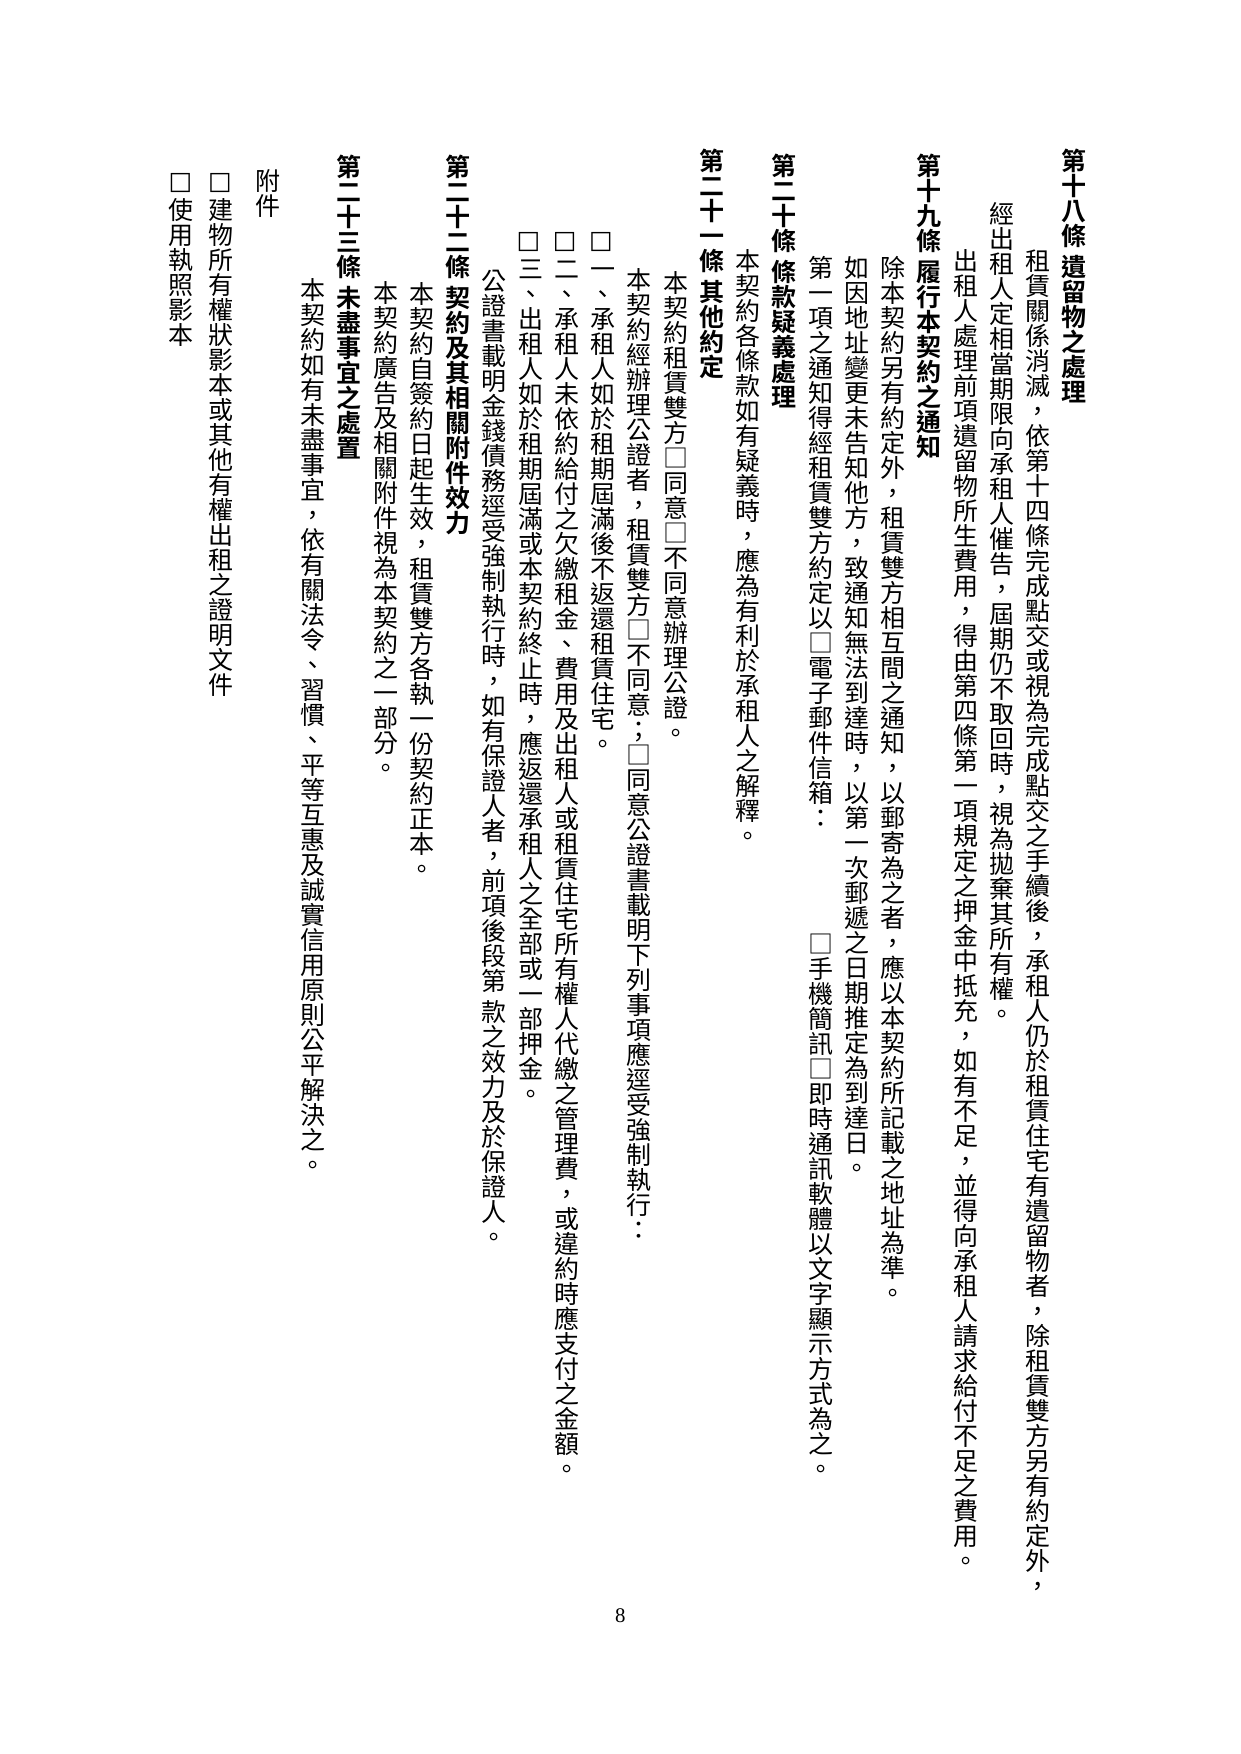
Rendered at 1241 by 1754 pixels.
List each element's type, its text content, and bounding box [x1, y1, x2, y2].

text 第二十條 條款疑義處理 [766, 153, 802, 1602]
text □一、承租人如於租期屆滿後不返還租賃住宅。 [585, 227, 621, 1602]
text 本契約如有未盡事宜，依有關法令、習慣、平等互惠及誠實信用原則公平解決之。 [295, 226, 331, 1602]
text 除本契約另有約定外，租賃雙方相互間之通知，以郵寄為之者，應以本契約所記載之地址為準。 [875, 206, 911, 1602]
text 出租人處理前項遺留物所生費用，得由第四條第一項規定之押金中抵充，如有不足，並得向承租人請求給付不足之費用。 [947, 201, 984, 1602]
text 第一項之通知得經租賃雙方約定以□電子郵件信箱： □手機簡訊□即時通訊軟體以文字顯示方式為之。 [802, 206, 839, 1602]
text □三、出租人如於租期屆滿或本契約終止時，應返還承租人之全部或一部押金。 [512, 227, 549, 1602]
text 本契約經辦理公證者，租賃雙方□不同意；□同意公證書載明下列事項應逕受強制執行： [621, 224, 657, 1602]
text 第二十一條 其他約定 [694, 148, 730, 1602]
text 本契約自簽約日起生效，租賃雙方各執一份契約正本。 [404, 226, 440, 1602]
text 租賃關係消滅，依第十四條完成點交或視為完成點交之手續後，承租人仍於租賃住宅有遺留物者，除租賃雙方另有約定外，經出租人定相當期限向承租人催告，屆期仍不取回時，視為拋棄其所有權。 [984, 201, 1056, 1602]
text 第十八條 遺留物之處理 [1056, 148, 1092, 1602]
text 本契約各條款如有疑義時，應為有利於承租人之解釋。 [730, 176, 766, 1602]
text 本契約租賃雙方□同意□不同意辦理公證。 [657, 222, 694, 1602]
text 第二十三條 未盡事宜之處置 [331, 154, 367, 1602]
text 第二十二條 契約及其相關附件效力 [440, 154, 476, 1602]
text 本契約廣告及相關附件視為本契約之一部分。 [367, 220, 404, 1602]
text 公證書載明金錢債務逕受強制執行時，如有保證人者，前項後段第 款之效力及於保證人。 [476, 226, 512, 1602]
text 如因地址變更未告知他方，致通知無法到達時，以第一次郵遞之日期推定為到達日。 [839, 206, 875, 1602]
text □二、承租人未依約給付之欠繳租金、費用及出租人或租賃住宅所有權人代繳之管理費，或違約時應支付之金額。 [549, 227, 585, 1602]
text 第十九條 履行本契約之通知 [911, 153, 947, 1602]
